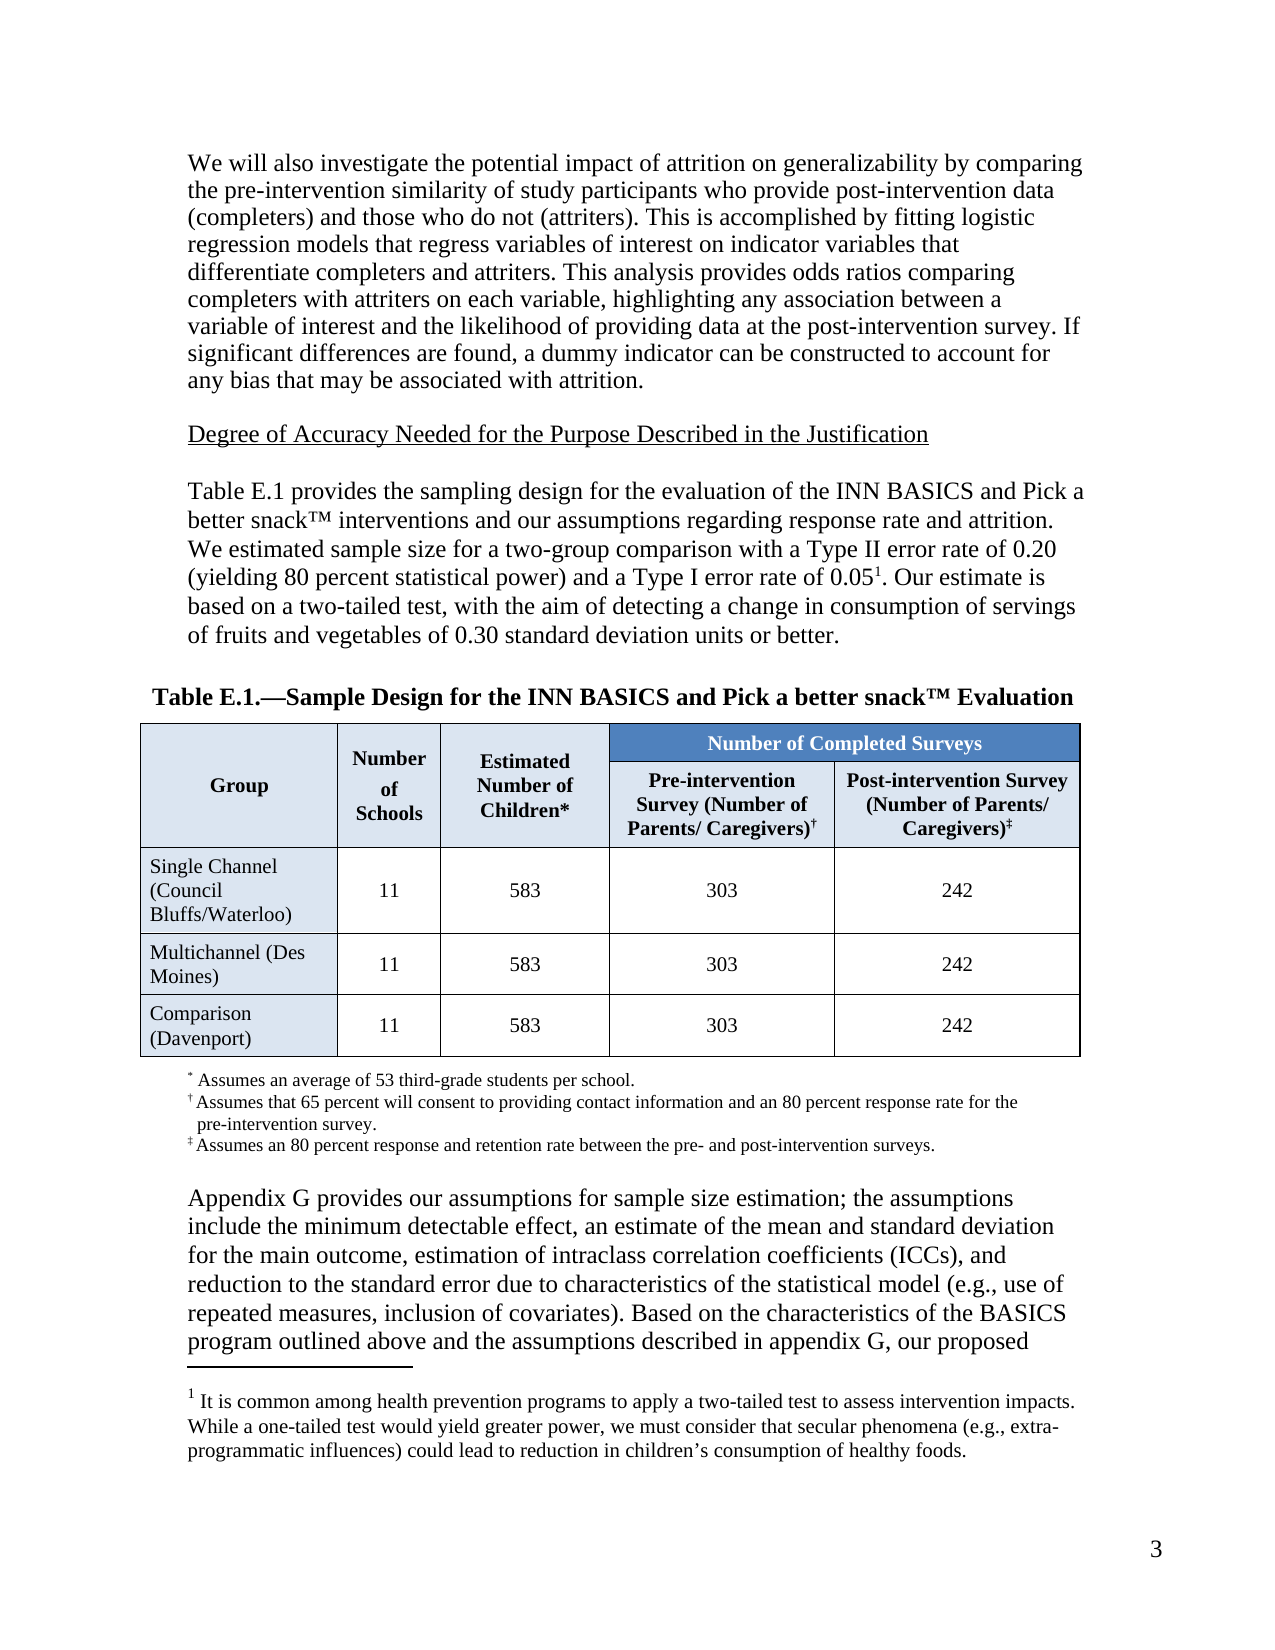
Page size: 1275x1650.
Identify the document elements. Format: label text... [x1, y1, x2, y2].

table_cell 303 [610, 934, 834, 994]
table_cell 11 [338, 848, 440, 932]
text * Assumes an average of 53 third-grade students per school. † Assumes that 65 percent will consent to providing contact information and an 80 percent response rate for the pre-intervention survey. ‡ Assumes an 80 percent response and retention rate between the pre- and post-intervention surveys. [187, 1069, 1087, 1156]
table_cell 583 [441, 848, 609, 932]
table_cell Pre-intervention Survey (Number of Parents/ Caregivers)† [610, 762, 834, 847]
table_cell 303 [610, 995, 834, 1056]
table_cell 583 [441, 934, 609, 994]
text Degree of Accuracy Needed for the Purpose Described in the Justification [187, 419, 1087, 447]
table_cell Single Channel (Council Bluffs/Waterloo) [141, 848, 337, 932]
table_cell 242 [835, 995, 1079, 1056]
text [187, 1183, 1087, 1355]
table_cell Multichannel (Des Moines) [141, 934, 337, 994]
table_header Number of Schools [338, 724, 440, 847]
table_cell 303 [610, 848, 834, 932]
table_header Number of Completed Surveys [610, 724, 1079, 761]
table_cell Post-intervention Survey (Number of Parents/ Caregivers)‡ [835, 762, 1079, 847]
title Table E.1.—Sample Design for the INN BASICS and Pick a better snack™ Evaluation [152, 682, 1087, 711]
text Table E.1 provides the sampling design for the evaluation of the INN BASICS and Pick a better snack™ interventions and our assumptions regarding response rate and attrition. We estimated sample size for a two-group comparison with a Type II error rate of 0.20 (yielding 80 percent statistical power) and a Type I error rate of 0.05. Our estimate is based on a two-tailed test, with the aim of detecting a change in consumption of servings of fruits and vegetables of 0.30 standard deviation units or better. [187, 476, 1087, 649]
table_cell Comparison (Davenport) [141, 995, 337, 1056]
table_header Estimated Number of Children* [441, 724, 609, 847]
text We will also investigate the potential impact of attrition on generalizability by comparing the pre-intervention similarity of study participants who provide post-intervention data (completers) and those who do not (attriters). This is accomplished by fitting logistic regression models that regress variables of interest on indicator variables that differentiate completers and attriters. This analysis provides odds ratios comparing completers with attriters on each variable, highlighting any association between a variable of interest and the likelihood of providing data at the post-intervention survey. If significant differences are found, a dummy indicator can be constructed to account for any bias that may be associated with attrition. [187, 150, 1087, 394]
table_cell 11 [338, 995, 440, 1056]
table_cell 242 [835, 848, 1079, 932]
table_cell 11 [338, 934, 440, 994]
table_cell 242 [835, 934, 1079, 994]
table_header Group [141, 724, 337, 847]
table_cell 583 [441, 995, 609, 1056]
